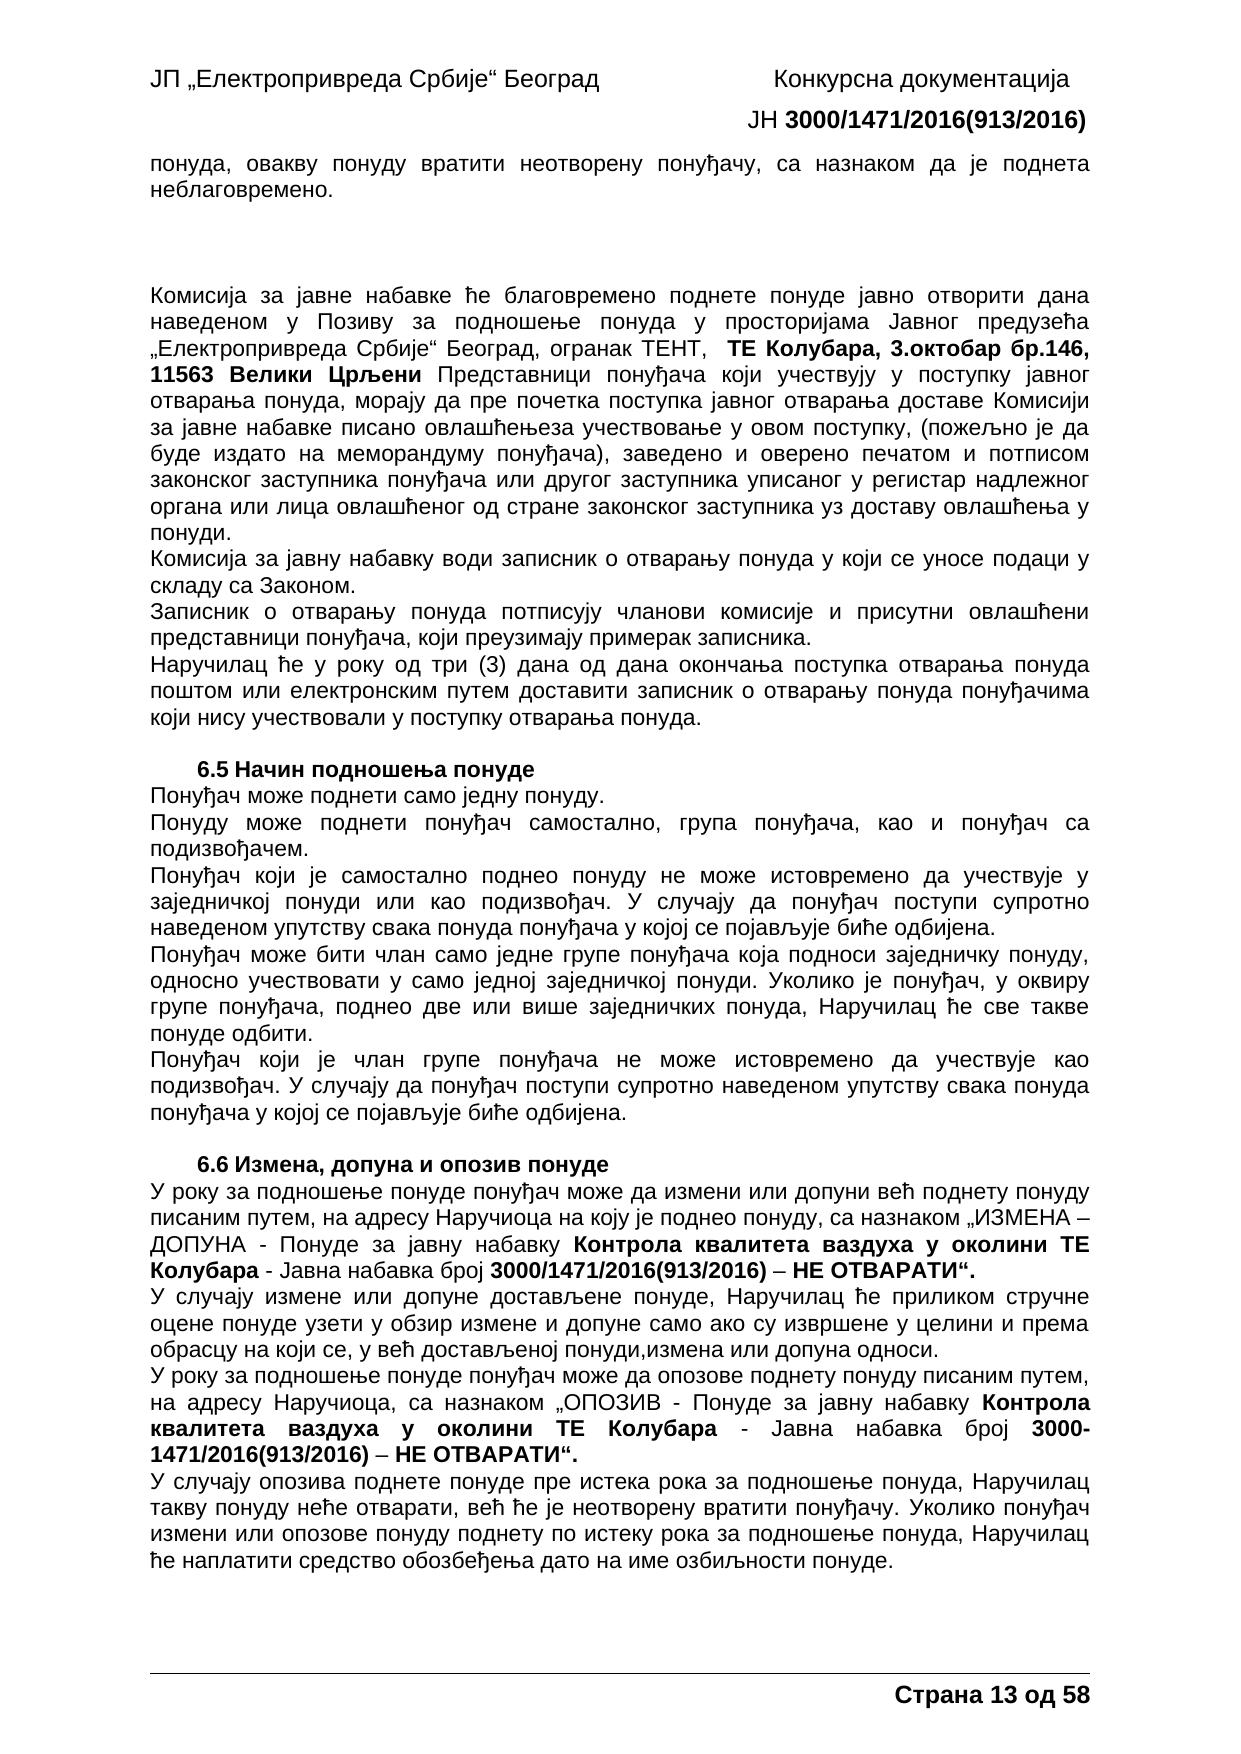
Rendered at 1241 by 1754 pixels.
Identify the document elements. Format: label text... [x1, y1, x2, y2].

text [150, 150, 1090, 203]
text Комисија за јавне набавке ће благовремено поднете понуде јавно отворити дана наведеном у Позиву за подношење понуда у просторијама Јавног предузећа „Електропривреда Србије“ Београд, огранак ТЕНТ, ТЕ Колубара, 3.октобар бр.146, 11563 Велики Црљени Представници понуђача који учествују у поступку јавног отварања понуда, морају да пре почетка поступка јавног отварања доставе Комисији за јавне набавке писано овлашћењеза учествовање у овом поступку, (пожељно је да буде издато на меморандуму понуђача), заведено и оверено печатом и потписом законског заступника понуђача или другог заступника уписаног у регистар надлежног органа или лица овлашћеног од стране законског заступника уз доставу овлашћења у понуди. [150, 282, 1090, 545]
text У року за подношење понуде понуђач може да измени или допуни већ поднету понуду писаним путем, на адресу Наручиоца на коју је поднео понуду, са назнаком „ИЗМЕНА – ДОПУНА - Понуде за јавну набавку Контрола квалитета ваздуха у околини ТЕ Колубара - Јавна набавка број 3000/1471/2016(913/2016) – НЕ ОТВАРАТИ“. [150, 1178, 1090, 1283]
text Понуђач може бити члан само једне групе понуђача која подноси заједничку понуду, односно учествовати у само једној заједничкој понуди. Уколико је понуђач, у оквиру групе понуђача, поднео две или више заједничких понуда, Наручилац ће све такве понуде одбити. [150, 941, 1090, 1046]
text У случају измене или допуне достављене понуде, Наручилац ће приликом стручне оцене понуде узети у обзир измене и допуне само ако су извршене у целини и према обрасцу на који се, у већ достављеној понуди,измена или допуна односи. [150, 1283, 1090, 1362]
list Измена, допуна и опозив понуде [197, 1151, 1090, 1178]
text Наручилац ће у року од три (3) дана од дана окончања поступка отварања понуда поштом или електронским путем доставити записник о отварању понуда понуђачима који нису учествовали у поступку отварања понуда. [150, 651, 1090, 730]
text У року за подношење понуде понуђач може да опозове поднету понуду писаним путем, на адресу Наручиоца, са назнаком „ОПОЗИВ - Понуде за јавну набавку Контрола квалитета ваздуха у околини ТЕ Колубара - Јавна набавка број 3000-1471/2016(913/2016) – НЕ ОТВАРАТИ“. [150, 1362, 1090, 1468]
text Понуду може поднети понуђач самостално, група понуђача, као и понуђач са подизвођачем. [150, 809, 1090, 862]
text Понуђач који је самостално поднео понуду не може истовремено да учествује у заједничкој понуди или као подизвођач. У случају да понуђач поступи супротно наведеном упутству свака понуда понуђача у којој се појављује биће одбијена. [150, 862, 1090, 941]
text Понуђач који је члан групе понуђача не може истовремено да учествује као подизвођач. У случају да понуђач поступи супротно наведеном упутству свака понуда понуђача у којој се појављује биће одбијена. [150, 1046, 1090, 1125]
text У случају опозива поднете понуде пре истека рока за подношење понуда, Наручилац такву понуду неће отварати, већ ће је неотворену вратити понуђачу. Уколико понуђач измени или опозове понуду поднету по истеку рока за подношење понуда, Наручилац ће наплатити средство обозбеђења дато на име озбиљности понуде. [150, 1468, 1090, 1573]
text Понуђач може поднети само једну понуду. [150, 782, 1090, 809]
text Комисија за јавну набавку води записник о отварању понуда у који се уносе подаци у складу са Законом. [150, 545, 1090, 598]
text Записник о отварању понуда потписују чланови комисије и присутни овлашћени представници понуђача, који преузимају примерак записника. [150, 598, 1090, 651]
list Начин подношења понуде [197, 756, 1090, 782]
